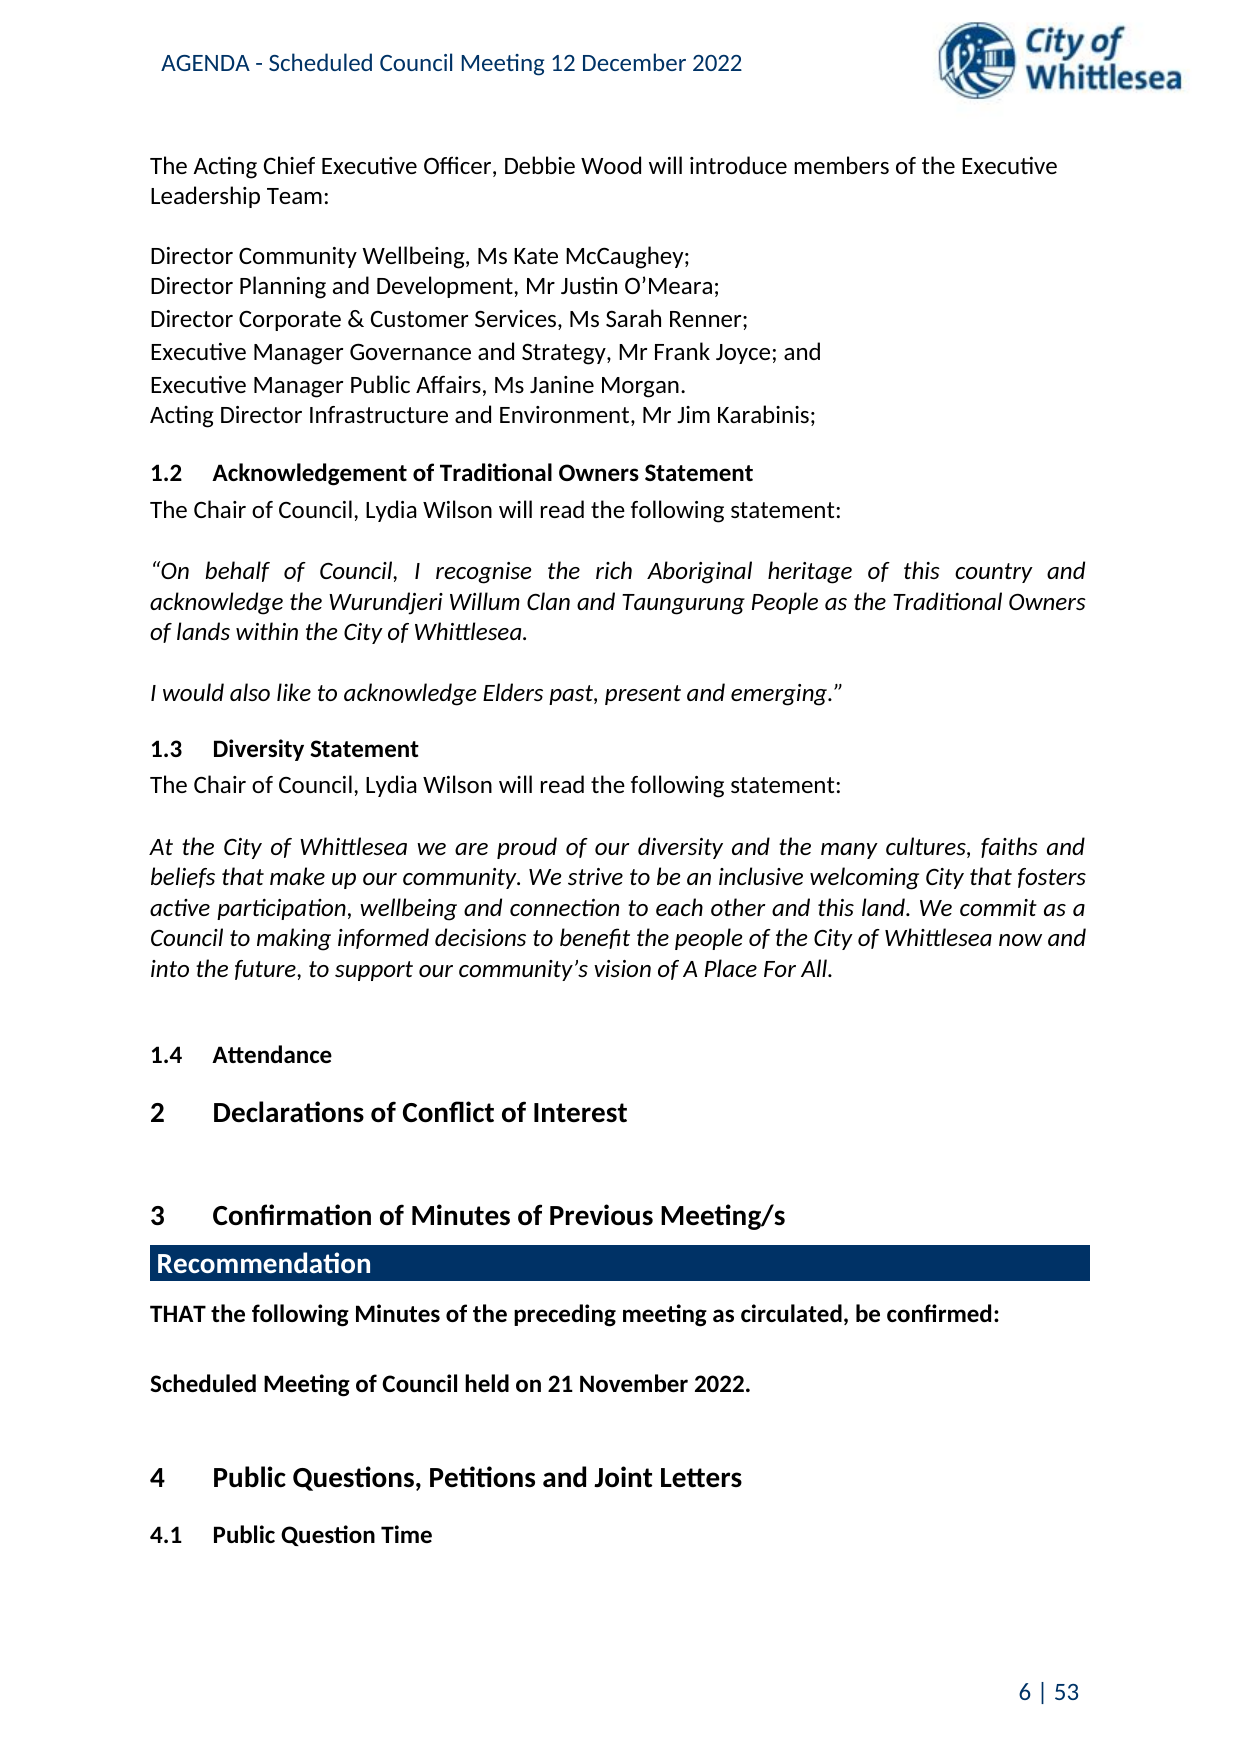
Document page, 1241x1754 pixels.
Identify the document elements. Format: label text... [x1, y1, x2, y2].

text The Chair of Council, Lydia Wilson will read the following statement: [150, 770, 1090, 800]
text Director Planning and Development, Mr Justin O’Meara; Director Corporate & Customer Services, Ms Sarah Renner; Executive Manager Governance and Strategy, Mr Frank Joyce; and [150, 270, 1090, 367]
text Executive Manager Public Affairs, Ms Janine Morgan. [150, 369, 1090, 399]
picture [0, 0, 1241, 127]
text I would also like to acknowledge Elders past, present and emerging.” [150, 677, 1090, 708]
text Recommendation [150, 1245, 1090, 1281]
text 1.4 Attendance [150, 1039, 1090, 1069]
text Scheduled Meeting of Council held on 21 November 2022. [150, 1368, 1090, 1399]
text Director Community Wellbeing, Ms Kate McCaughey; [150, 240, 1090, 270]
text “On behalf of Council, I recognise the rich Aboriginal heritage of this country and acknowledge the Wurundjeri Willum Clan and Taungurung People as the Traditional Owners of lands within the City of Whittlesea. [150, 555, 1090, 647]
text 2 Declarations of Conflict of Interest [150, 1094, 1090, 1130]
text The Acting Chief Executive Officer, Debbie Wood will introduce members of the Executive Leadership Team: [150, 150, 1090, 211]
text At the City of Whittlesea we are proud of our diversity and the many cultures, faiths and beliefs that make up our community. We strive to be an inclusive welcoming City that fosters active participation, wellbeing and connection to each other and this land. We commit as a Council to making informed decisions to benefit the people of the City of Whittlesea now and into the future, to support our community’s vision of A Place For All. [150, 831, 1090, 983]
text 1.3 Diversity Statement [150, 733, 1090, 763]
text Acting Director Infrastructure and Environment, Mr Jim Karabinis; [150, 399, 1090, 430]
text 3 Confirmation of Minutes of Previous Meeting/s [150, 1197, 1090, 1232]
text 4.1 Public Question Time [150, 1519, 1090, 1550]
text 1.2 Acknowledgement of Traditional Owners Statement [150, 457, 1090, 488]
text The Chair of Council, Lydia Wilson will read the following statement: [150, 494, 1090, 525]
text THAT the following Minutes of the preceding meeting as circulated, be confirmed: [150, 1298, 1090, 1329]
text 4 Public Questions, Petitions and Joint Letters [150, 1459, 1090, 1494]
